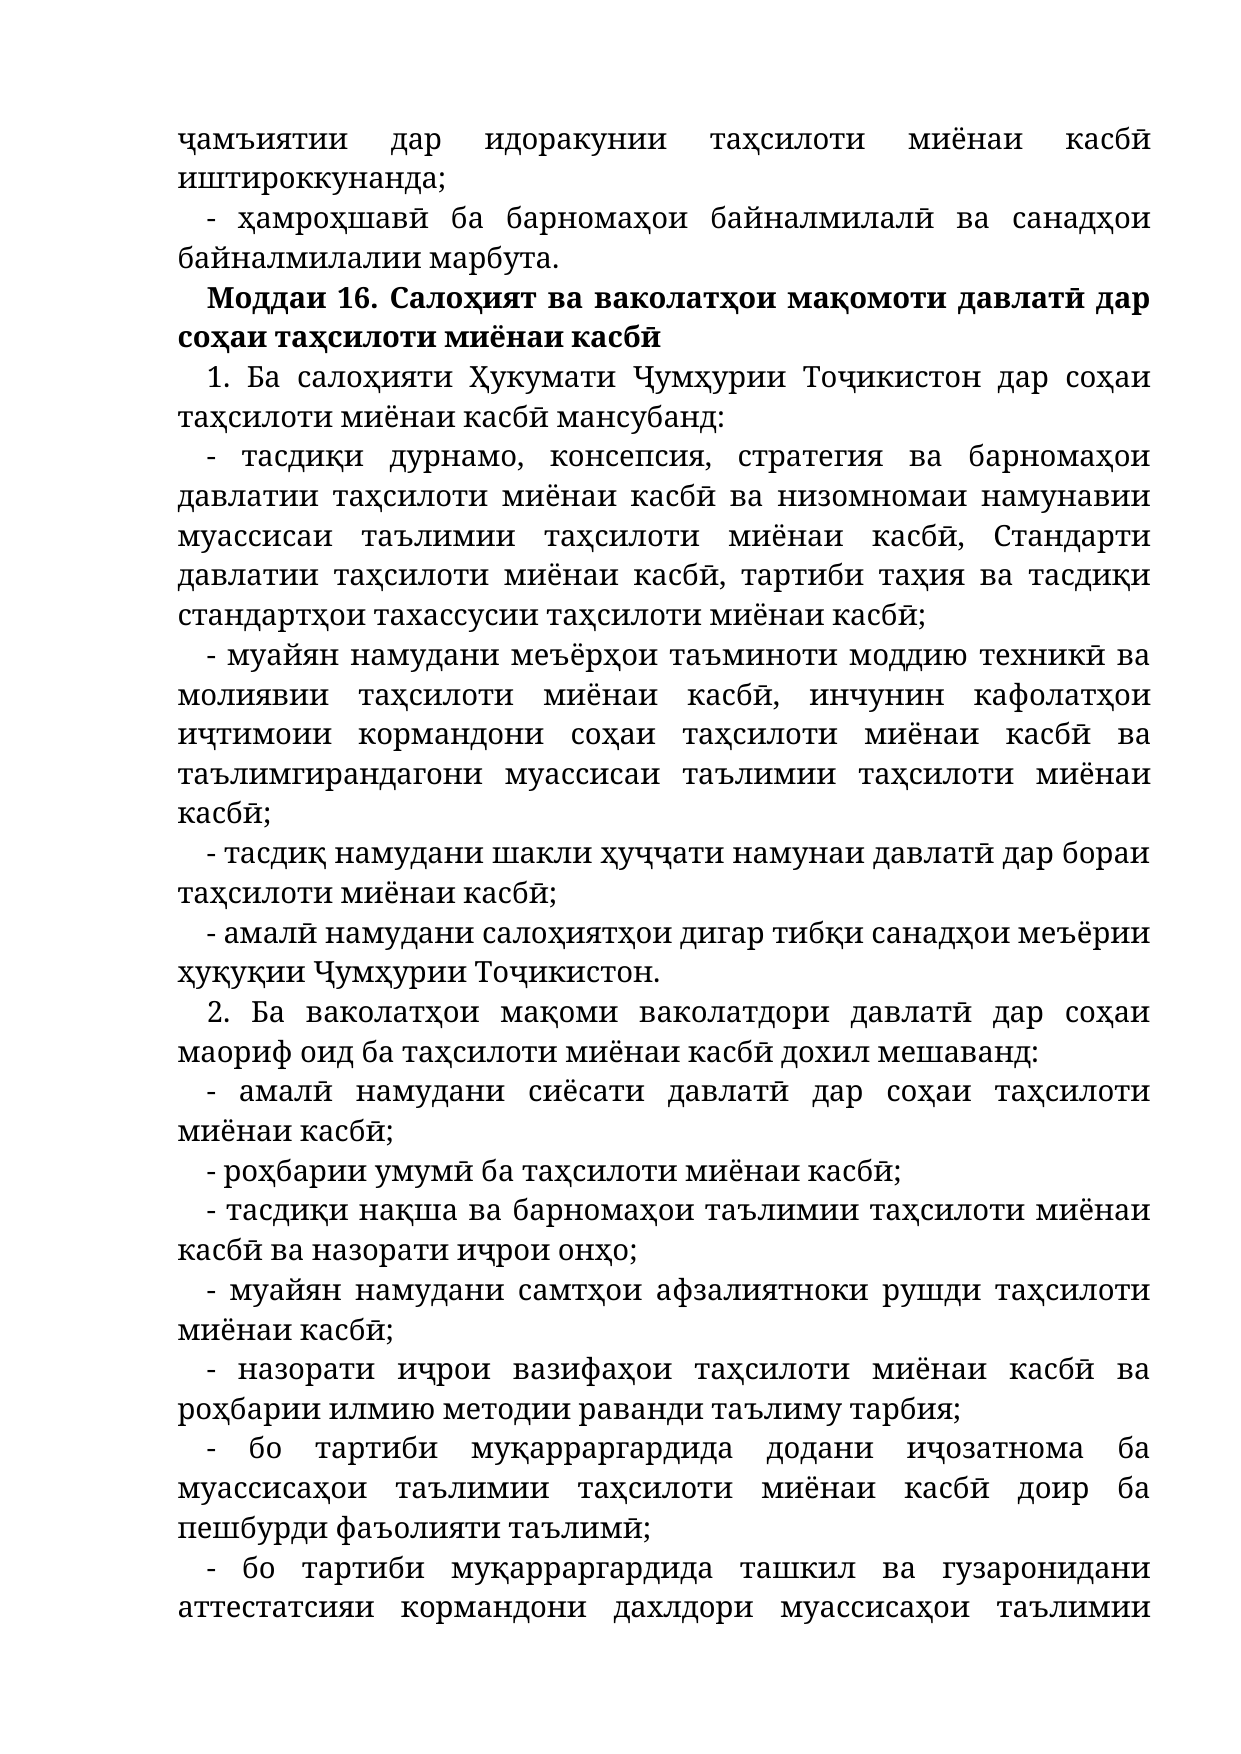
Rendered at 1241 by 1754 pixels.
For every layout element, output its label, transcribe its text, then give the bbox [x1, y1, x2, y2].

text - амалӣ намудани салоҳиятҳои дигар тибқи санадҳои меъёрии ҳуқуқии Ҷумҳурии Тоҷикистон. [177, 912, 1152, 991]
text - тасдиқ намудани шакли ҳуҷҷати намунаи давлатӣ дар бораи таҳсилоти миёнаи касбӣ; [177, 832, 1152, 912]
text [177, 1547, 1152, 1626]
text Моддаи 16. Салоҳият ва ваколатҳои мақомоти давлатӣ дар соҳаи таҳсилоти миёнаи касбӣ [177, 277, 1152, 356]
text - амалӣ намудани сиёсати давлатӣ дар соҳаи таҳсилоти миёнаи касбӣ; [177, 1071, 1152, 1150]
text - роҳбарии умумӣ ба таҳсилоти миёнаи касбӣ; [177, 1150, 1152, 1190]
text - муайян намудани самтҳои афзалиятноки рушди таҳсилоти миёнаи касбӣ; [177, 1269, 1152, 1348]
text 1. Ба салоҳияти Ҳукумати Ҷумҳурии Тоҷикистон дар соҳаи таҳсилоти миёнаи касбӣ мансубанд: [177, 356, 1152, 436]
text - тасдиқи дурнамо, консепсия, стратегия ва барномаҳои давлатии таҳсилоти миёнаи касбӣ ва низомномаи намунавии муассисаи таълимии таҳсилоти миёнаи касбӣ, Стандарти давлатии таҳсилоти миёнаи касбӣ, тартиби таҳия ва тасдиқи стандартҳои тахассусии таҳсилоти миёнаи касбӣ; [177, 436, 1152, 634]
text - ҳамроҳшавӣ ба барномаҳои байналмилалӣ ва санадҳои байналмилалии марбута. [177, 197, 1152, 277]
text - муайян намудани меъёрҳои таъминоти моддию техникӣ ва молиявии таҳсилоти миёнаи касбӣ, инчунин кафолатҳои иҷтимоии кормандони соҳаи таҳсилоти миёнаи касбӣ ва таълимгирандагони муассисаи таълимии таҳсилоти миёнаи касбӣ; [177, 634, 1152, 832]
text - назорати иҷрои вазифаҳои таҳсилоти миёнаи касбӣ ва роҳбарии илмию методии раванди таълиму тарбия; [177, 1348, 1152, 1428]
text - тасдиқи нақша ва барномаҳои таълимии таҳсилоти миёнаи касбӣ ва назорати иҷрои онҳо; [177, 1190, 1152, 1269]
text - бо тартиби муқарраргардида додани иҷозатнома ба муассисаҳои таълимии таҳсилоти миёнаи касбӣ доир ба пешбурди фаъолияти таълимӣ; [177, 1428, 1152, 1547]
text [177, 118, 1152, 197]
text 2. Ба ваколатҳои мақоми ваколатдори давлатӣ дар соҳаи маориф оид ба таҳсилоти миёнаи касбӣ дохил мешаванд: [177, 991, 1152, 1071]
